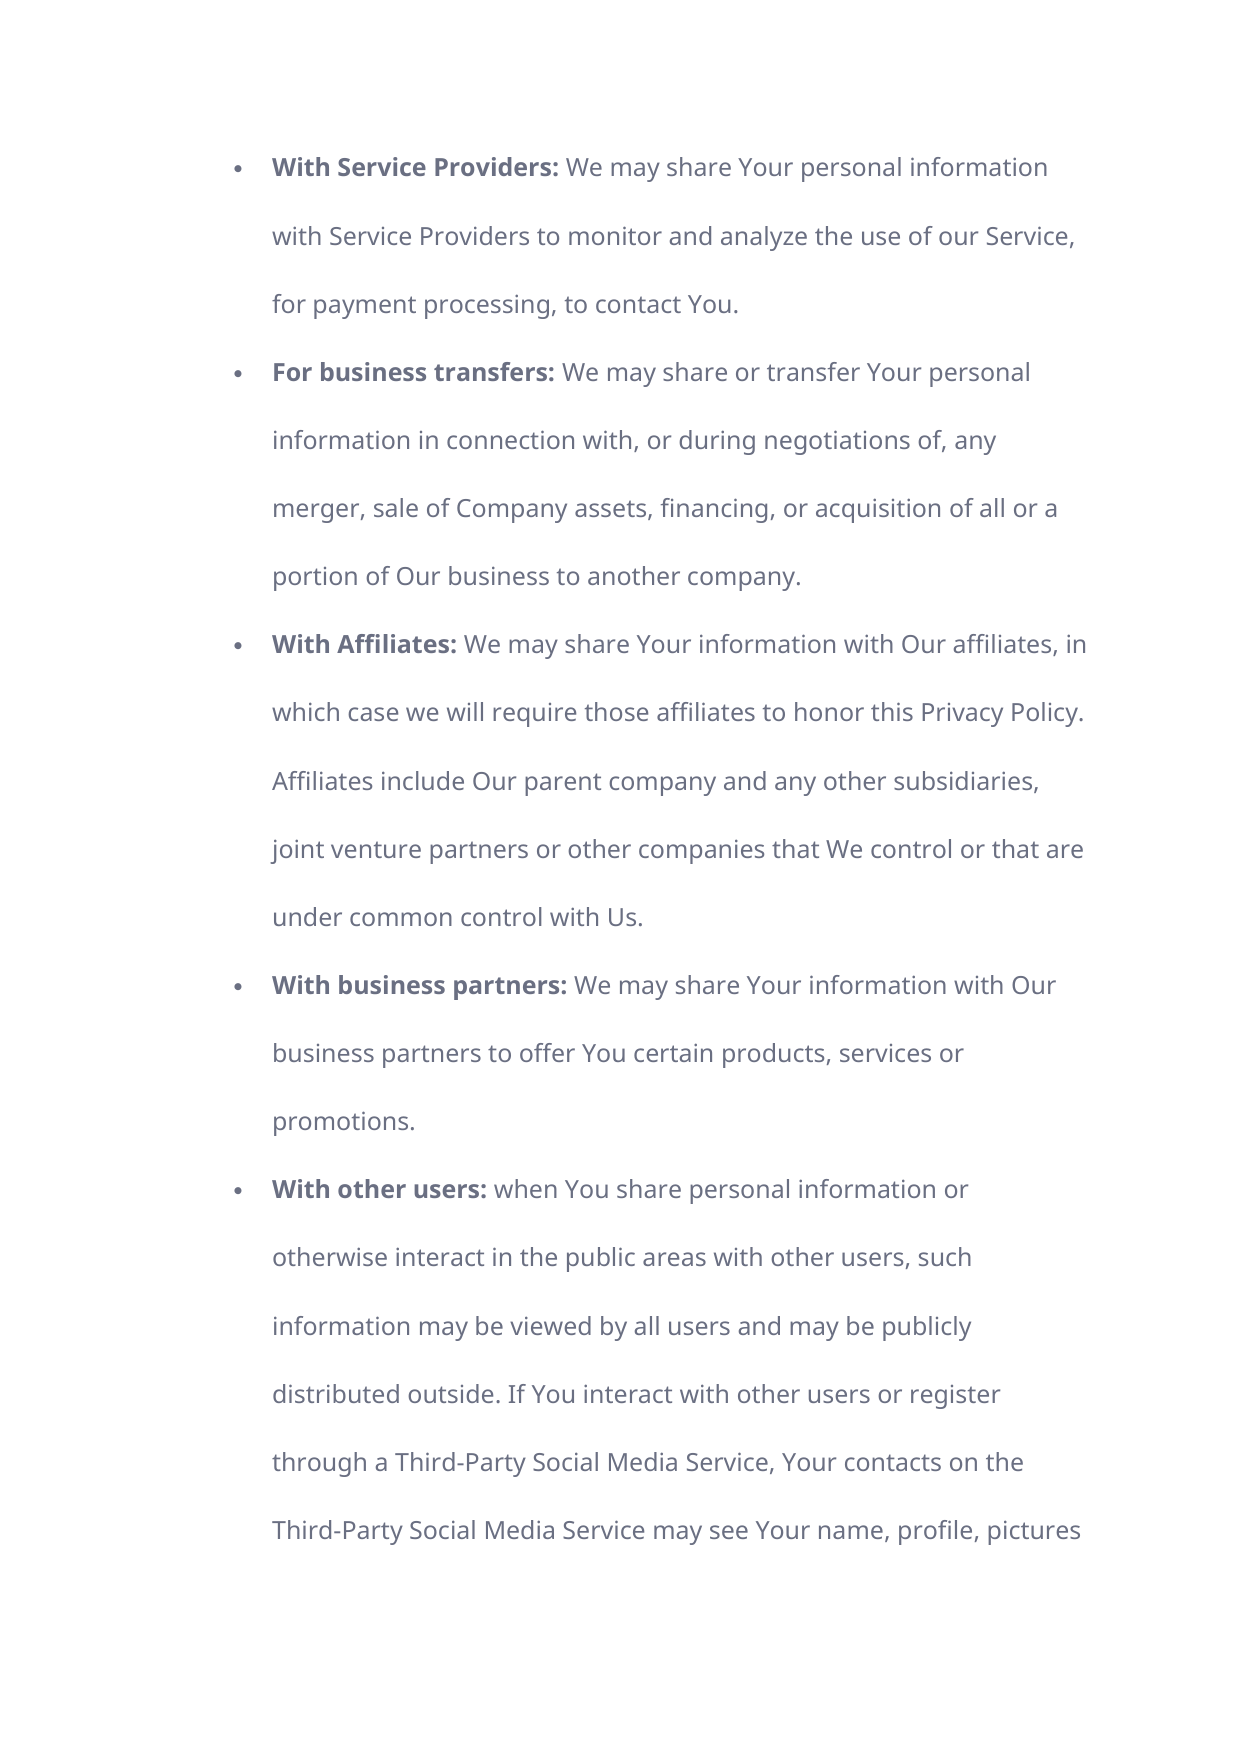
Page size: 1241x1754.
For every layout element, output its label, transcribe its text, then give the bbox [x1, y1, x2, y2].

list With business partners: We may share Your information with Our business partners to offer You certain products, services or promotions. [234, 967, 1090, 1138]
list For business transfers: We may share or transfer Your personal information in connection with, or during negotiations of, any merger, sale of Company assets, financing, or acquisition of all or a portion of Our business to another company. [234, 354, 1090, 593]
list With Service Providers: We may share Your personal information with Service Providers to monitor and analyze the use of our Service, for payment processing, to contact You. [234, 150, 1090, 320]
list With Affiliates: We may share Your information with Our affiliates, in which case we will require those affiliates to honor this Privacy Policy. Affiliates include Our parent company and any other subsidiaries, joint venture partners or other companies that We control or that are under common control with Us. [234, 627, 1090, 933]
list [234, 1172, 1090, 1547]
